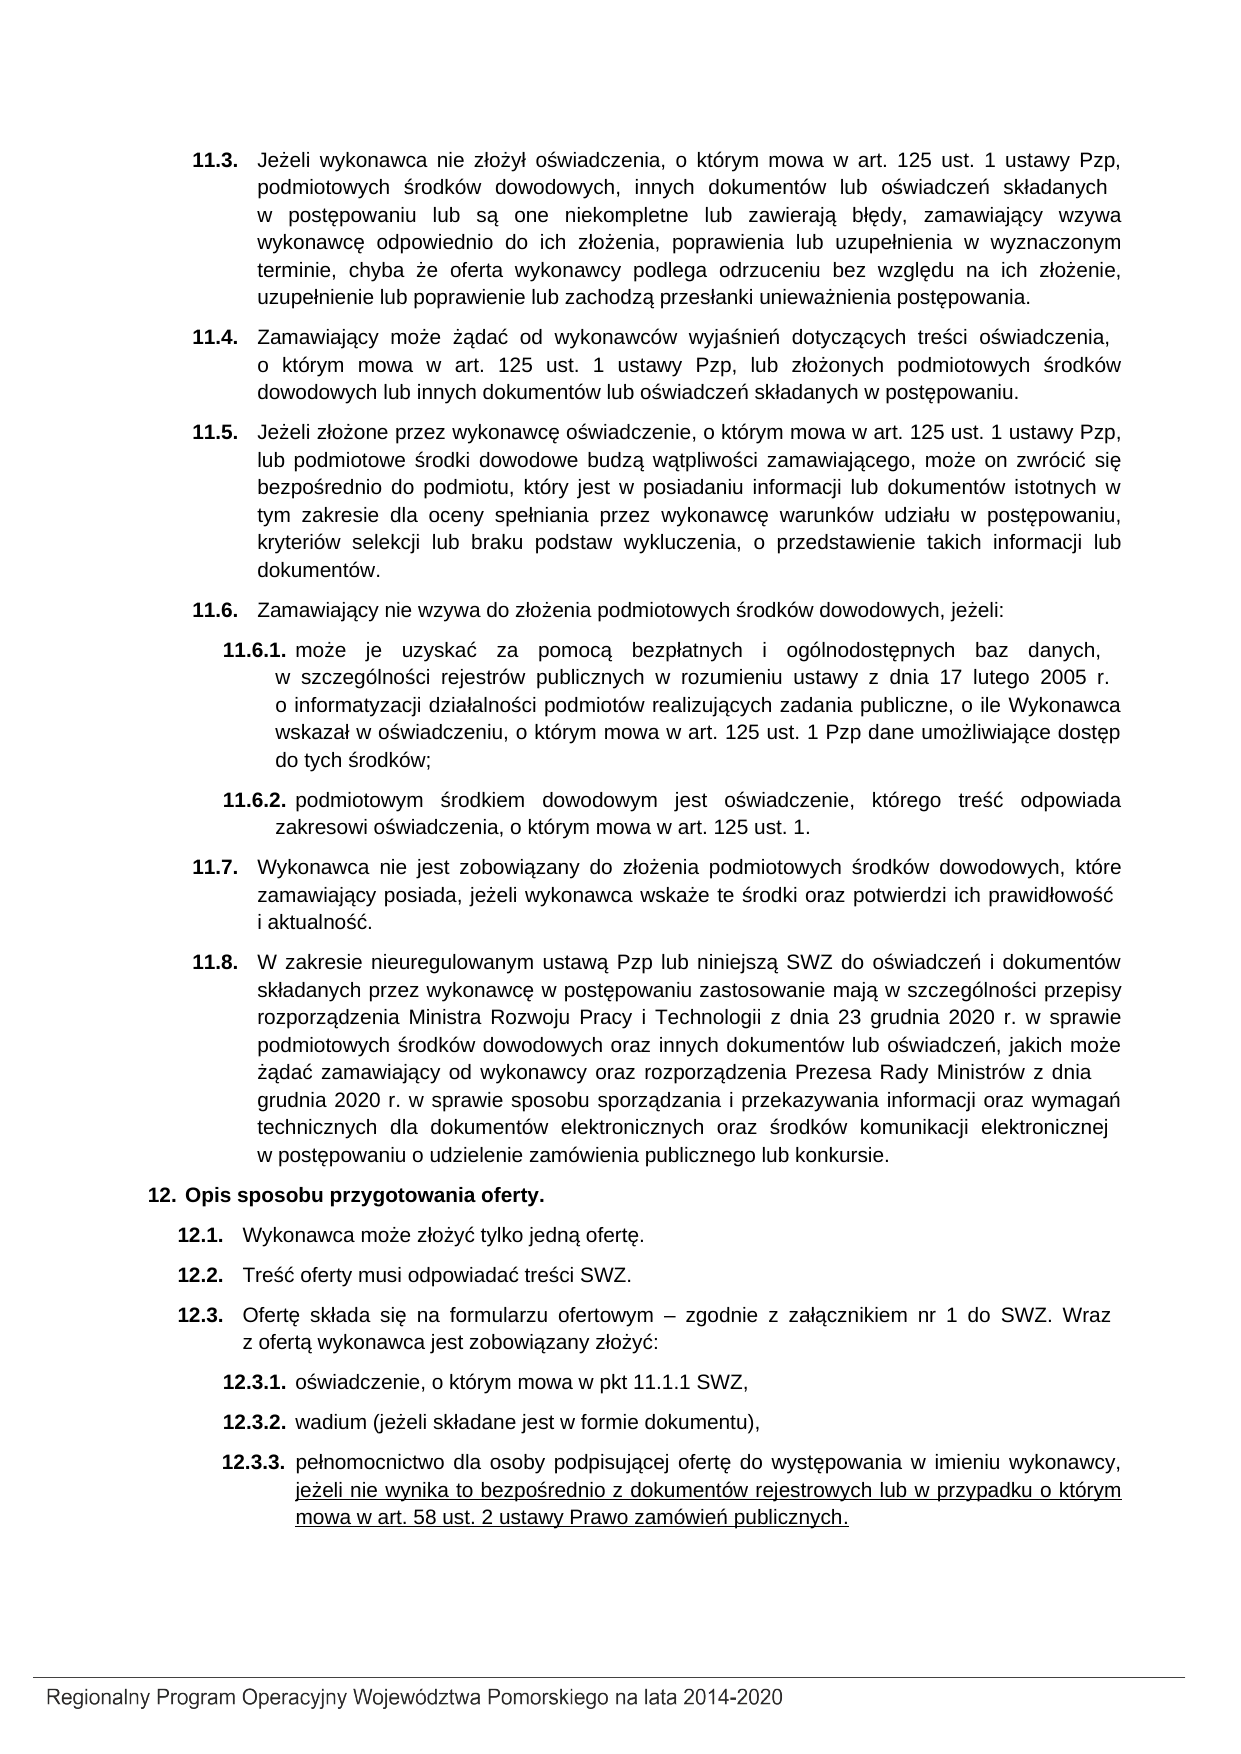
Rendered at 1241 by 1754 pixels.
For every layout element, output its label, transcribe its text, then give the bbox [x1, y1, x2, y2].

list Zamawiający nie wzywa do złożenia podmiotowych środków dowodowych, jeżeli: [192, 598, 1122, 622]
list W zakresie nieuregulowanym ustawą Pzp lub niniejszą SWZ do oświadczeń i dokumentów składanych przez wykonawcę w postępowaniu zastosowanie mają w szczególności przepisy rozporządzenia Ministra Rozwoju Pracy i Technologii z dnia 23 grudnia 2020 r. w sprawie podmiotowych środków dowodowych oraz innych dokumentów lub oświadczeń, jakich może żądać zamawiający od wykonawcy oraz rozporządzenia Prezesa Rady Ministrów z dnia grudnia 2020 r. w sprawie sposobu sporządzania i przekazywania informacji oraz wymagań technicznych dla dokumentów elektronicznych oraz środków komunikacji elektronicznej w postępowaniu o udzielenie zamówienia publicznego lub konkursie. [192, 950, 1122, 1167]
list Ofertę składa się na formularzu ofertowym – zgodnie z załącznikiem nr 1 do SWZ. Wraz z ofertą wykonawca jest zobowiązany złożyć: [177, 1303, 1122, 1354]
list Zamawiający może żądać od wykonawców wyjaśnień dotyczących treści oświadczenia, o którym mowa w art. 125 ust. 1 ustawy Pzp, lub złożonych podmiotowych środków dowodowych lub innych dokumentów lub oświadczeń składanych w postępowaniu. [192, 325, 1122, 404]
list Jeżeli wykonawca nie złożył oświadczenia, o którym mowa w art. 125 ust. 1 ustawy Pzp, podmiotowych środków dowodowych, innych dokumentów lub oświadczeń składanych w postępowaniu lub są one niekompletne lub zawierają błędy, zamawiający wzywa wykonawcę odpowiednio do ich złożenia, poprawienia lub uzupełnienia w wyznaczonym terminie, chyba że oferta wykonawcy podlega odrzuceniu bez względu na ich złożenie, uzupełnienie lub poprawienie lub zachodzą przesłanki unieważnienia postępowania. [192, 148, 1122, 309]
list Treść oferty musi odpowiadać treści SWZ. [177, 1263, 1122, 1287]
list oświadczenie, o którym mowa w pkt 11.1.1 SWZ, [223, 1370, 1122, 1394]
list Wykonawca może złożyć tylko jedną ofertę. [177, 1223, 1122, 1247]
list Jeżeli złożone przez wykonawcę oświadczenie, o którym mowa w art. 125 ust. 1 ustawy Pzp, lub podmiotowe środki dowodowe budzą wątpliwości zamawiającego, może on zwrócić się bezpośrednio do podmiotu, który jest w posiadaniu informacji lub dokumentów istotnych w tym zakresie dla oceny spełniania przez wykonawcę warunków udziału w postępowaniu, kryteriów selekcji lub braku podstaw wykluczenia, o przedstawienie takich informacji lub dokumentów. [192, 420, 1122, 582]
list pełnomocnictwo dla osoby podpisującej ofertę do występowania w imieniu wykonawcy, jeżeli nie wynika to bezpośrednio z dokumentów rejestrowych lub w przypadku o którym mowa w art. 58 ust. 2 ustawy Prawo zamówień publicznych. [222, 1450, 1122, 1529]
list Opis sposobu przygotowania oferty. [148, 1183, 1122, 1207]
list Wykonawca nie jest zobowiązany do złożenia podmiotowych środków dowodowych, które zamawiający posiada, jeżeli wykonawca wskaże te środki oraz potwierdzi ich prawidłowość i aktualność. [192, 855, 1122, 934]
list podmiotowym środkiem dowodowym jest oświadczenie, którego treść odpowiada zakresowi oświadczenia, o którym mowa w art. 125 ust. 1. [223, 788, 1122, 839]
list wadium (jeżeli składane jest w formie dokumentu), [223, 1410, 1122, 1434]
list może je uzyskać za pomocą bezpłatnych i ogólnodostępnych baz danych, w szczególności rejestrów publicznych w rozumieniu ustawy z dnia 17 lutego 2005 r. o informatyzacji działalności podmiotów realizujących zadania publiczne, o ile Wykonawca wskazał w oświadczeniu, o którym mowa w art. 125 ust. 1 Pzp dane umożliwiające dostęp do tych środków; [223, 638, 1122, 772]
picture [32, 1677, 1185, 1709]
